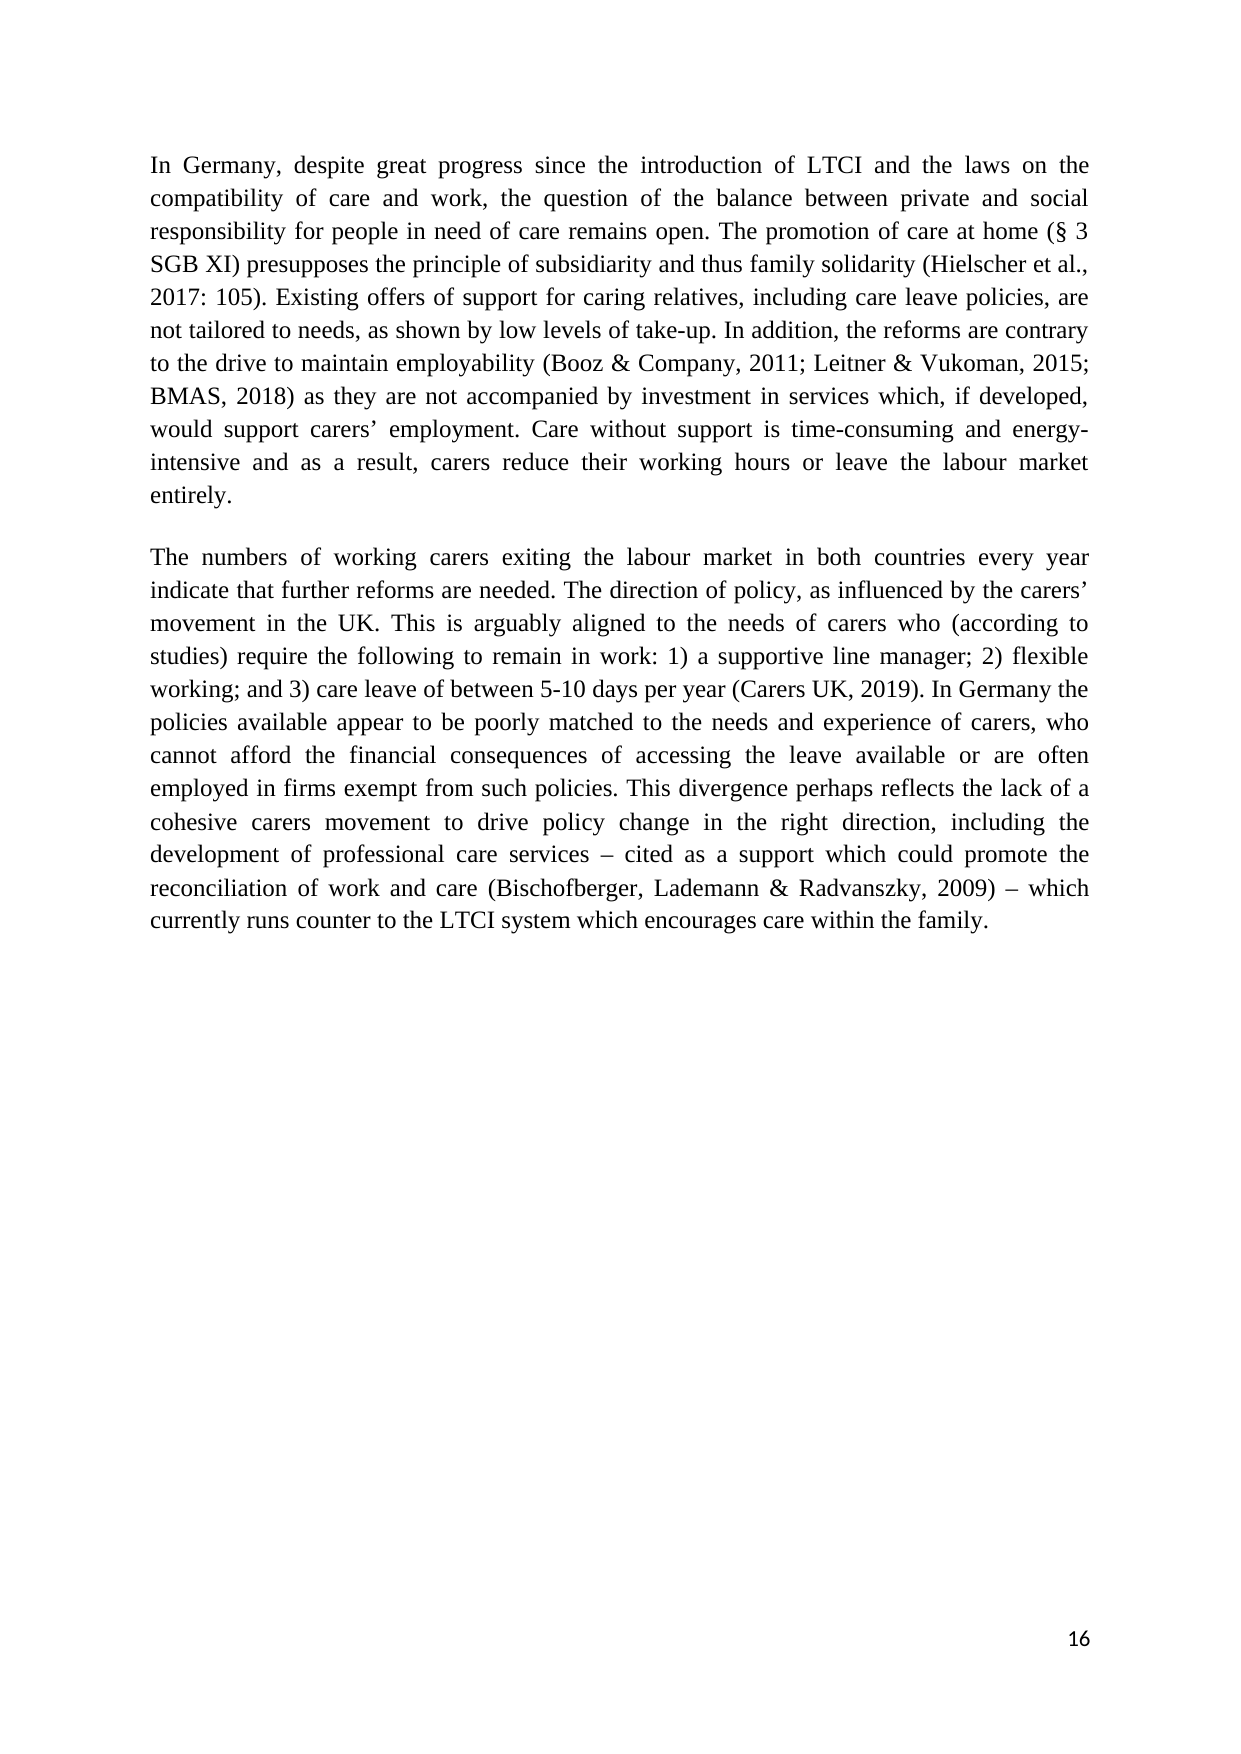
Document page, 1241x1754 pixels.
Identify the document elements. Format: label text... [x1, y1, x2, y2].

text The numbers of working carers exiting the labour market in both countries every year indicate that further reforms are needed. The direction of policy, as influenced by the carers’ movement in the UK. This is arguably aligned to the needs of carers who (according to studies) require the following to remain in work: 1) a supportive line manager; 2) flexible working; and 3) care leave of between 5-10 days per year (Carers UK, 2019). In Germany the policies available appear to be poorly matched to the needs and experience of carers, who cannot afford the financial consequences of accessing the leave available or are often employed in firms exempt from such policies. This divergence perhaps reflects the lack of a cohesive carers movement to drive policy change in the right direction, including the development of professional care services – cited as a support which could promote the reconciliation of work and care (Bischofberger, Lademann & Radvanszky, 2009) – which currently runs counter to the LTCI system which encourages care within the family. [150, 542, 1090, 934]
text In Germany, despite great progress since the introduction of LTCI and the laws on the compatibility of care and work, the question of the balance between private and social responsibility for people in need of care remains open. The promotion of care at home (§ 3 SGB XI) presupposes the principle of subsidiarity and thus family solidarity (Hielscher et al., 2017: 105). Existing offers of support for caring relatives, including care leave policies, are not tailored to needs, as shown by low levels of take-up. In addition, the reforms are contrary to the drive to maintain employability (Booz & Company, 2011; Leitner & Vukoman, 2015; BMAS, 2018) as they are not accompanied by investment in services which, if developed, would support carers’ employment. Care without support is time-consuming and energy-intensive and as a result, carers reduce their working hours or leave the labour market entirely. [150, 150, 1090, 509]
